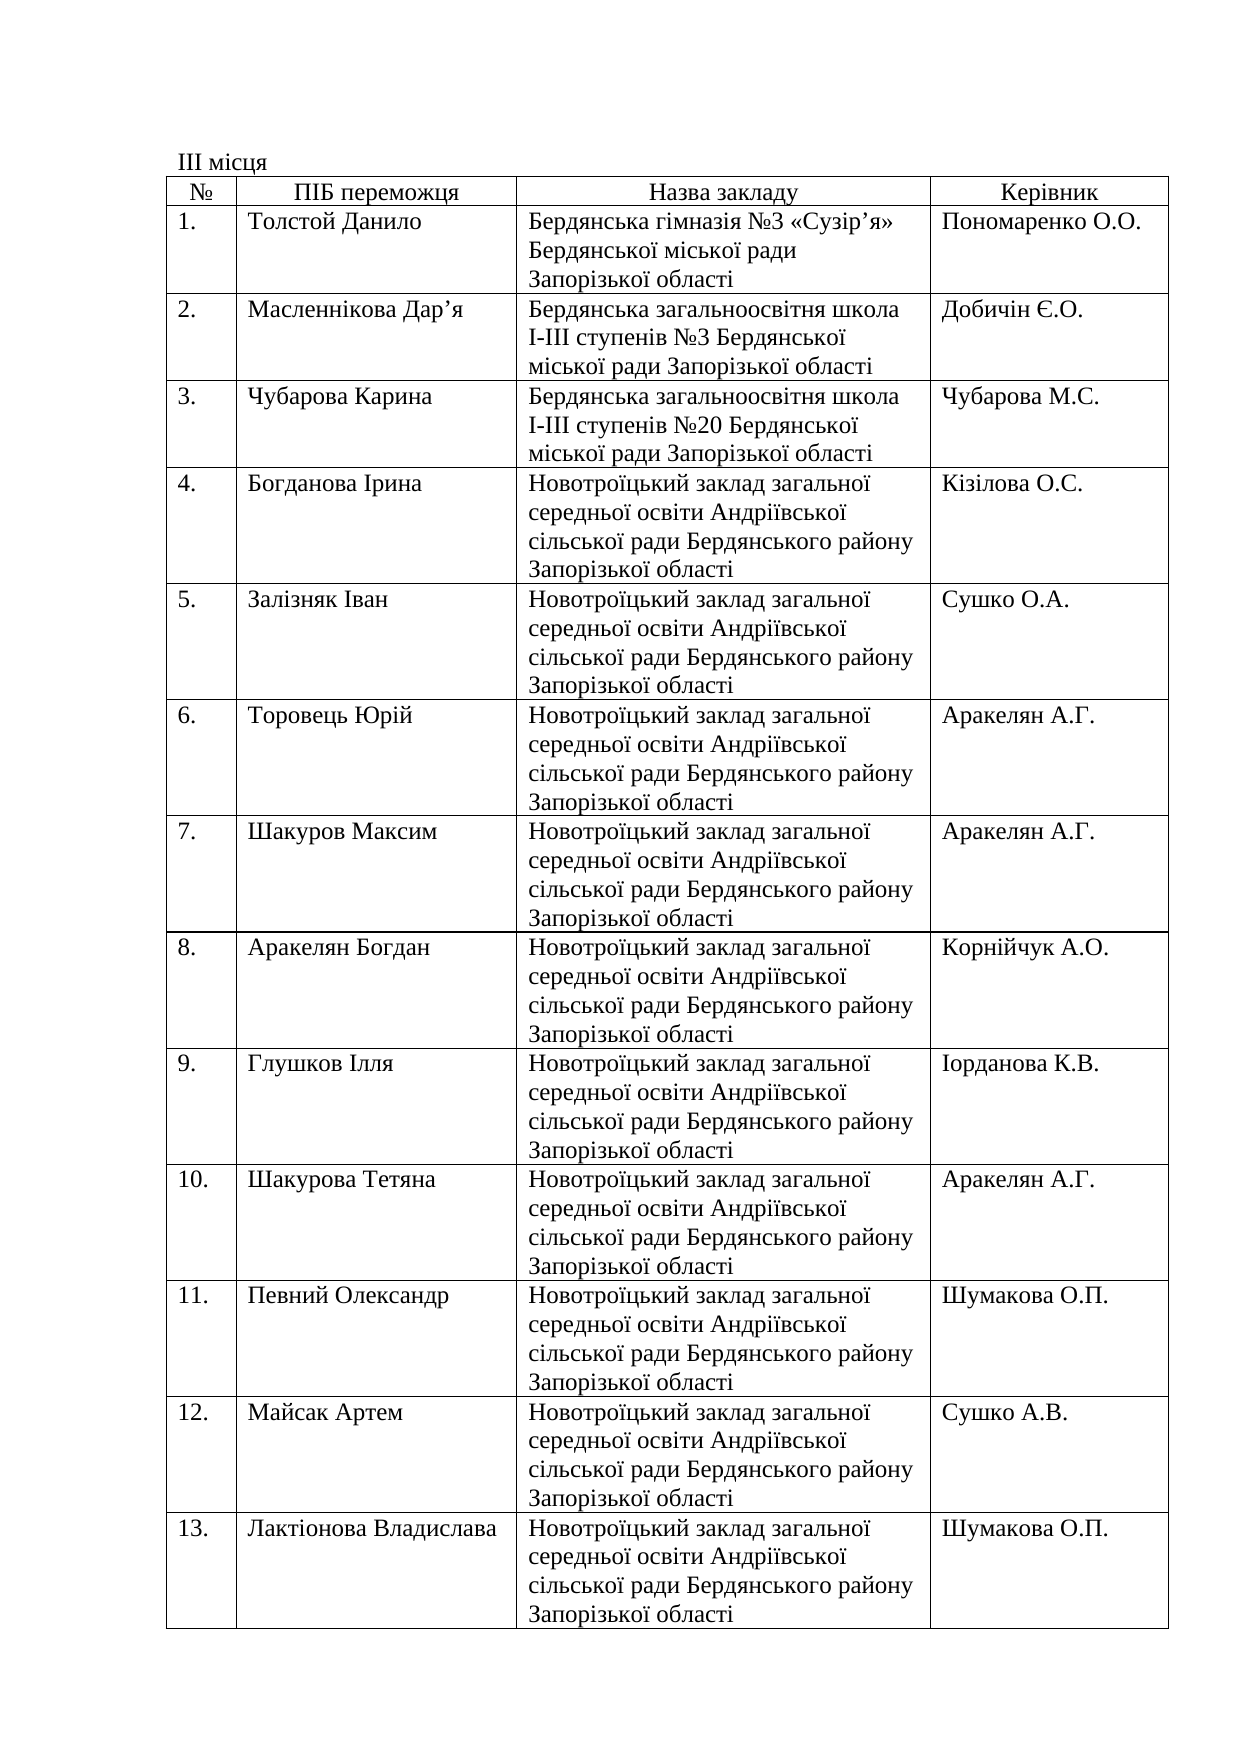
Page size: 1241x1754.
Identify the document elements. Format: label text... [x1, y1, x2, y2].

table_cell Чубарова М.С. [931, 381, 1168, 467]
table_cell [167, 933, 236, 1047]
table_cell [167, 1397, 236, 1512]
table_cell [167, 1165, 236, 1279]
table_cell Аракелян А.Г. [931, 816, 1168, 931]
table_header № [167, 177, 236, 205]
table_cell Богданова Ірина [237, 468, 516, 583]
text ІІІ місця [177, 147, 1152, 176]
table_cell [167, 1281, 236, 1396]
table_cell Пономаренко О.О. [931, 206, 1168, 293]
table_cell Масленнікова Дар’я [237, 294, 516, 380]
table_cell Аракелян А.Г. [931, 1165, 1168, 1279]
table_cell Корнійчук А.О. [931, 933, 1168, 1047]
table_cell Аракелян А.Г. [931, 700, 1168, 815]
table_cell Лактіонова Владислава [237, 1513, 516, 1628]
table_cell Новотроїцький заклад загальної середньої освіти Андріївської сільської ради Бердянського району Запорізької області [517, 1049, 930, 1163]
table_cell Новотроїцький заклад загальної середньої освіти Андріївської сільської ради Бердянського району Запорізької області [517, 1513, 930, 1628]
table_cell Певний Олександр [237, 1281, 516, 1396]
table_cell [167, 584, 236, 699]
table_cell Новотроїцький заклад загальної середньої освіти Андріївської сільської ради Бердянського району Запорізької області [517, 1397, 930, 1512]
table_cell Шумакова О.П. [931, 1281, 1168, 1396]
table_cell [167, 1049, 236, 1163]
table_cell Бердянська загальноосвітня школа І-ІІІ ступенів №3 Бердянської міської ради Запорізької області [517, 294, 930, 380]
table_cell Аракелян Богдан [237, 933, 516, 1047]
table_cell Толстой Данило [237, 206, 516, 293]
table_cell Шумакова О.П. [931, 1513, 1168, 1628]
table_cell [167, 1513, 236, 1628]
table_cell Новотроїцький заклад загальної середньої освіти Андріївської сільської ради Бердянського району Запорізької області [517, 1165, 930, 1279]
table_cell Добичін Є.О. [931, 294, 1168, 380]
table_cell Новотроїцький заклад загальної середньої освіти Андріївської сільської ради Бердянського району Запорізької області [517, 700, 930, 815]
table_cell Бердянська загальноосвітня школа І-ІІІ ступенів №20 Бердянської міської ради Запорізької області [517, 381, 930, 467]
table_cell Новотроїцький заклад загальної середньої освіти Андріївської сільської ради Бердянського району Запорізької області [517, 933, 930, 1047]
table_cell Майсак Артем [237, 1397, 516, 1512]
table_cell [167, 700, 236, 815]
table_cell Залізняк Іван [237, 584, 516, 699]
table_cell Новотроїцький заклад загальної середньої освіти Андріївської сільської ради Бердянського району Запорізької області [517, 1281, 930, 1396]
table_cell Глушков Ілля [237, 1049, 516, 1163]
table_cell Сушко О.А. [931, 584, 1168, 699]
table_cell Новотроїцький заклад загальної середньої освіти Андріївської сільської ради Бердянського району Запорізької області [517, 468, 930, 583]
table_cell [167, 816, 236, 931]
table_header Назва закладу [517, 177, 930, 205]
table_cell [167, 468, 236, 583]
table_cell Чубарова Карина [237, 381, 516, 467]
table_cell Торовець Юрій [237, 700, 516, 815]
table_cell Новотроїцький заклад загальної середньої освіти Андріївської сільської ради Бердянського району Запорізької області [517, 584, 930, 699]
table_header ПІБ переможця [237, 177, 516, 205]
table_cell [167, 294, 236, 380]
table_cell [167, 206, 236, 293]
table_cell Шакурова Тетяна [237, 1165, 516, 1279]
table_cell Новотроїцький заклад загальної середньої освіти Андріївської сільської ради Бердянського району Запорізької області [517, 816, 930, 931]
table_cell [167, 381, 236, 467]
table_cell Шакуров Максим [237, 816, 516, 931]
table_header Керівник [931, 177, 1168, 205]
table_cell Бердянська гімназія №3 «Сузір’я» Бердянської міської ради Запорізької області [517, 206, 930, 293]
table_cell Іорданова К.В. [931, 1049, 1168, 1163]
table_cell Сушко А.В. [931, 1397, 1168, 1512]
table_cell Кізілова О.С. [931, 468, 1168, 583]
